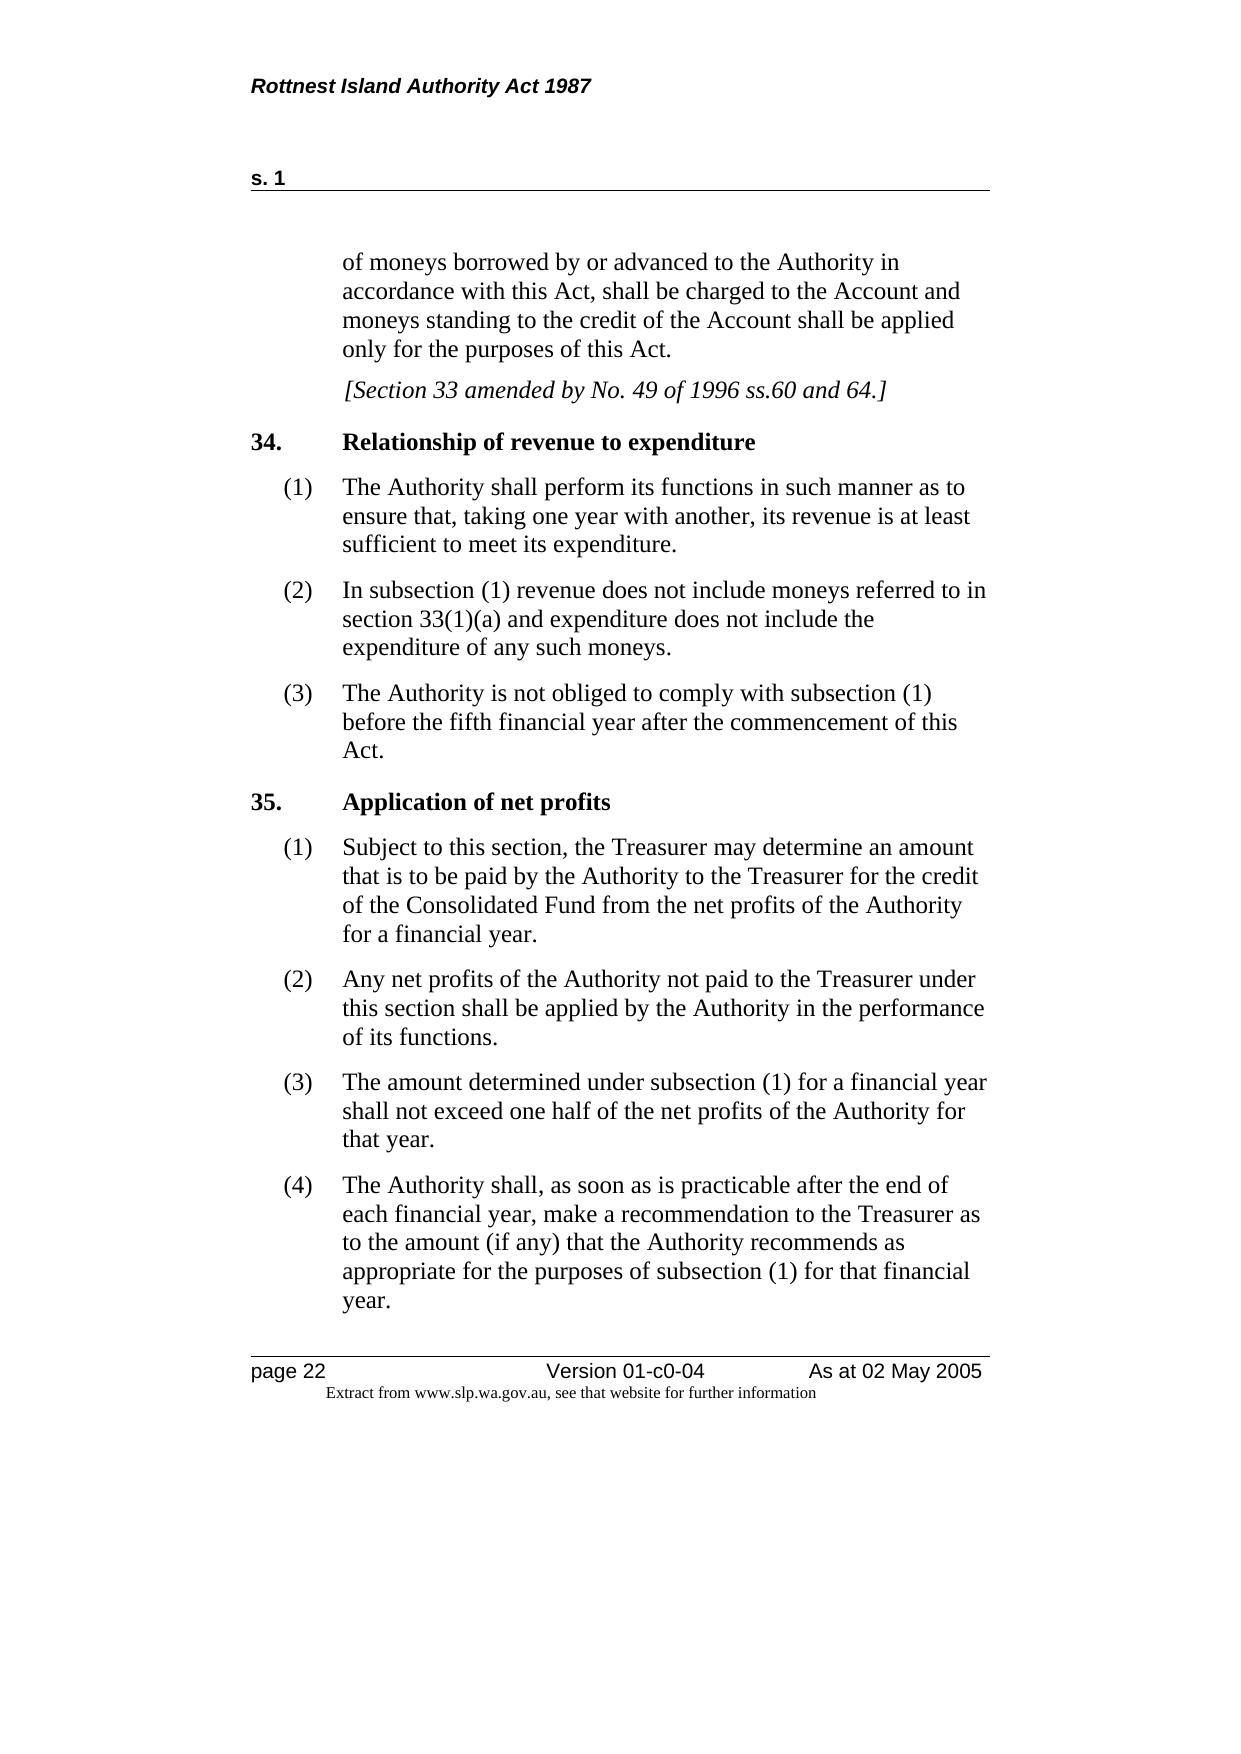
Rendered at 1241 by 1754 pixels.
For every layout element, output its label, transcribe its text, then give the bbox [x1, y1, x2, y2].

text (3) The amount determined under subsection (1) for a financial year shall not exceed one half of the net profits of the Authority for that year. [251, 1067, 990, 1153]
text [251, 247, 990, 362]
text (4) The Authority shall, as soon as is practicable after the end of each financial year, make a recommendation to the Treasurer as to the amount (if any) that the Authority recommends as appropriate for the purposes of subsection (1) for that financial year. [251, 1170, 990, 1314]
text (2) Any net profits of the Authority not paid to the Treasurer under this section shall be applied by the Authority in the performance of its functions. [251, 964, 990, 1050]
text (3) The Authority is not obliged to comply with subsection (1) before the fifth financial year after the commencement of this Act. [251, 678, 990, 764]
text [Section 33 amended by No. 49 of 1996 ss.60 and 64.] [251, 375, 990, 404]
text (2) In subsection (1) revenue does not include moneys referred to in section 33(1)(a) and expenditure does not include the expenditure of any such moneys. [251, 575, 990, 661]
subtitle 34. Relationship of revenue to expenditure [251, 427, 990, 455]
text (1) The Authority shall perform its functions in such manner as to ensure that, taking one year with another, its revenue is at least sufficient to meet its expenditure. [251, 472, 990, 558]
subtitle 35. Application of net profits [251, 787, 990, 816]
text (1) Subject to this section, the Treasurer may determine an amount that is to be paid by the Authority to the Treasurer for the credit of the Consolidated Fund from the net profits of the Authority for a financial year. [251, 832, 990, 947]
